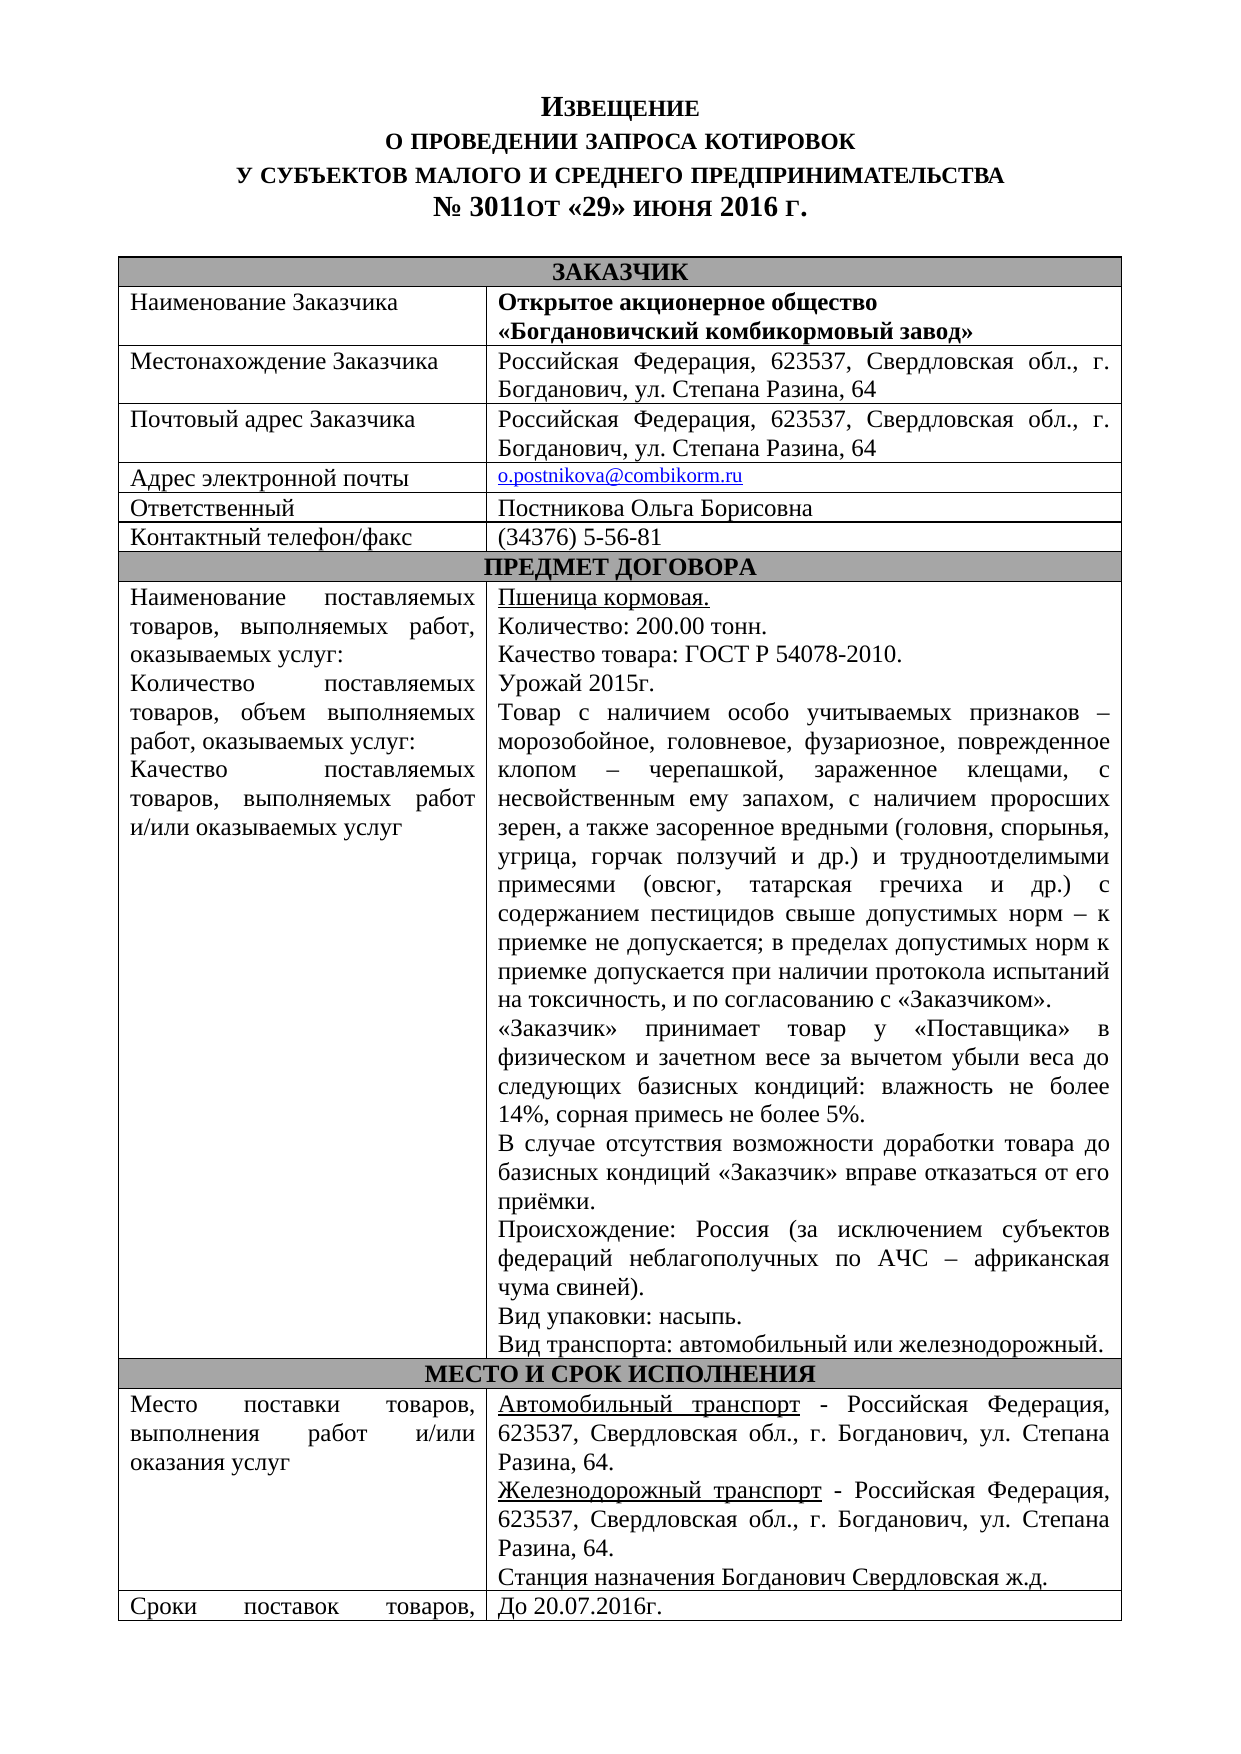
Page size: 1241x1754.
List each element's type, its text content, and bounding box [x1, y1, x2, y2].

table_header ЗАКАЗЧИК [119, 258, 1121, 286]
table_cell Наименование поставляемых товаров, выполняемых работ, оказываемых услуг: Количество поставляемых товаров, объем выполняемых работ, оказываемых услуг: Качество поставляемых товаров, выполняемых работ и/или оказываемых услуг [119, 582, 486, 1358]
table_cell Открытое акционерное общество «Богдановичский комбикормовый завод» [487, 287, 1121, 345]
table_cell Адрес электронной почты [119, 463, 486, 492]
table_cell Наименование Заказчика [119, 287, 486, 345]
text о проведении запроса котировок [118, 122, 1122, 156]
table_cell Постникова Ольга Борисовна [487, 493, 1121, 521]
table_cell o.postnikova@combikorm.ru [487, 463, 1121, 492]
text № 3011от «29» июня 2016 г. [118, 189, 1122, 223]
table_cell Автомобильный транспорт - Российская Федерация, 623537, Свердловская обл., г. Богданович, ул. Степана Разина, 64. Железнодорожный транспорт - Российская Федерация, 623537, Свердловская обл., г. Богданович, ул. Степана Разина, 64. Станция назначения Богданович Свердловская ж.д. [487, 1389, 1121, 1590]
table_cell Ответственный [119, 493, 486, 521]
text у субъектов малого и среднего предпринимательства [118, 156, 1122, 189]
table_cell Место поставки товаров, выполнения работ и/или оказания услуг [119, 1389, 486, 1590]
table_cell Почтовый адрес Заказчика [119, 404, 486, 462]
table_cell (34376) 5-56-81 [487, 523, 1121, 551]
table_cell Российская Федерация, 623537, Свердловская обл., г. Богданович, ул. Степана Разина, 64 [487, 404, 1121, 462]
table_cell Российская Федерация, 623537, Свердловская обл., г. Богданович, ул. Степана Разина, 64 [487, 346, 1121, 403]
table_cell МЕСТО И СРОК ИСПОЛНЕНИЯ [119, 1359, 1121, 1388]
table_cell ПРЕДМЕТ ДОГОВОРА [119, 552, 1121, 581]
table_cell Контактный телефон/факс [119, 523, 486, 551]
table_cell Местонахождение Заказчика [119, 346, 486, 403]
text Извещение [118, 89, 1122, 122]
table_cell До 20.07.2016г. [487, 1591, 1121, 1620]
table_cell Пшеница кормовая. Количество: 200.00 тонн. Качество товара: ГОСТ Р 54078-2010. Урожай 2015г. Товар с наличием особо учитываемых признаков – морозобойное, головневое, фузариозное, поврежденное клопом – черепашкой, зараженное клещами, с несвойственным ему запахом, с наличием проросших зерен, а также засоренное вредными (головня, спорынья, угрица, горчак ползучий и др.) и трудноотделимыми примесями (овсюг, татарская гречиха и др.) с содержанием пестицидов свыше допустимых норм – к приемке не допускается; в пределах допустимых норм к приемке допускается при наличии протокола испытаний на токсичность, и по согласованию с «Заказчиком». «Заказчик» принимает товар у «Поставщика» в физическом и зачетном весе за вычетом убыли веса до следующих базисных кондиций: влажность не более 14%, сорная примесь не более 5%. В случае отсутствия возможности доработки товара до базисных кондиций «Заказчик» вправе отказаться от его приёмки. Происхождение: Россия (за исключением субъектов федераций неблагополучных по АЧС – африканская чума свиней). Вид упаковки: насыпь. Вид транспорта: автомобильный или железнодорожный. [487, 582, 1121, 1358]
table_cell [119, 1591, 486, 1620]
